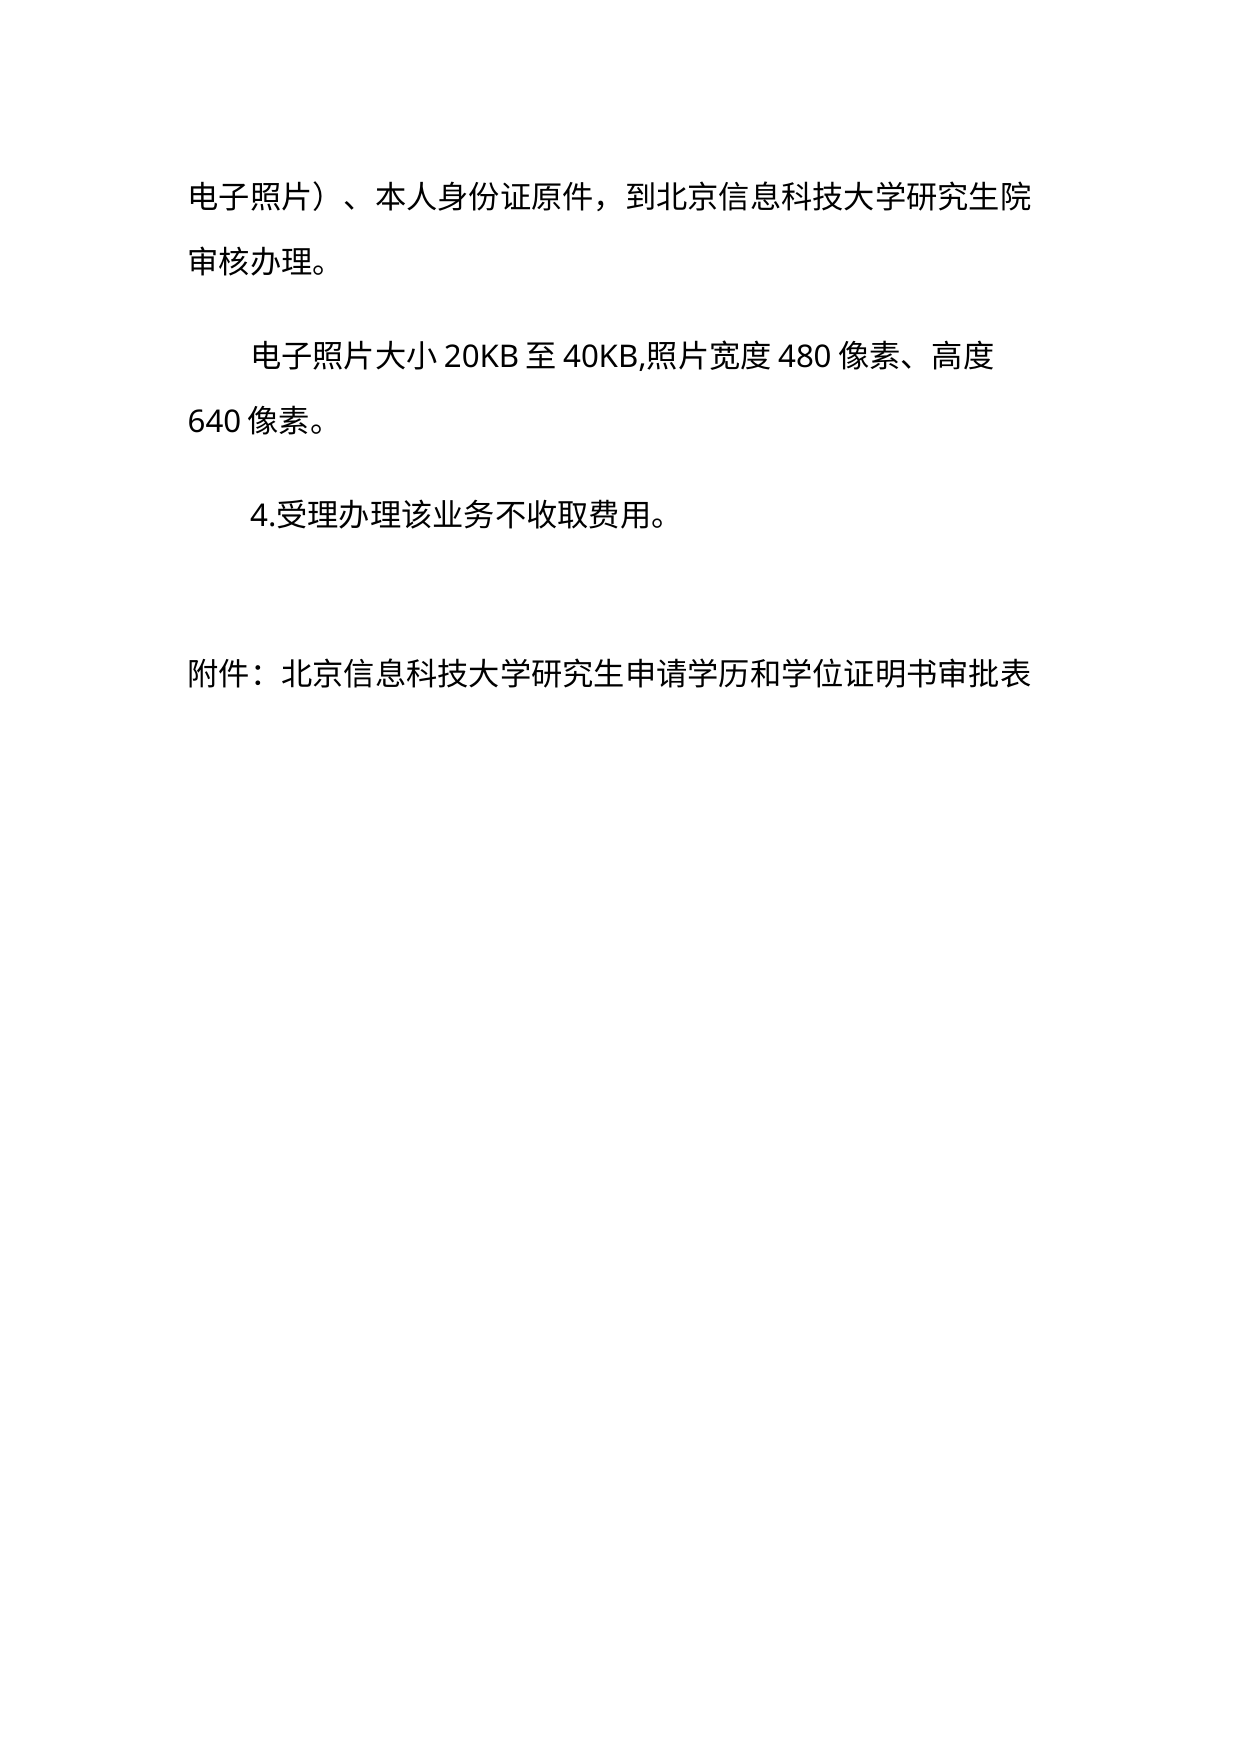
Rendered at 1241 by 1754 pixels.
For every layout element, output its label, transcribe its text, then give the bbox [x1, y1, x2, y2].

text 电子照片大小20KB至40KB,照片宽度480像素、高度640像素。 [187, 321, 1053, 451]
text 附件：北京信息科技大学研究生申请学历和学位证明书审批表 [187, 639, 1053, 704]
text 4.受理办理该业务不收取费用。 [187, 480, 1053, 545]
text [187, 162, 1053, 292]
